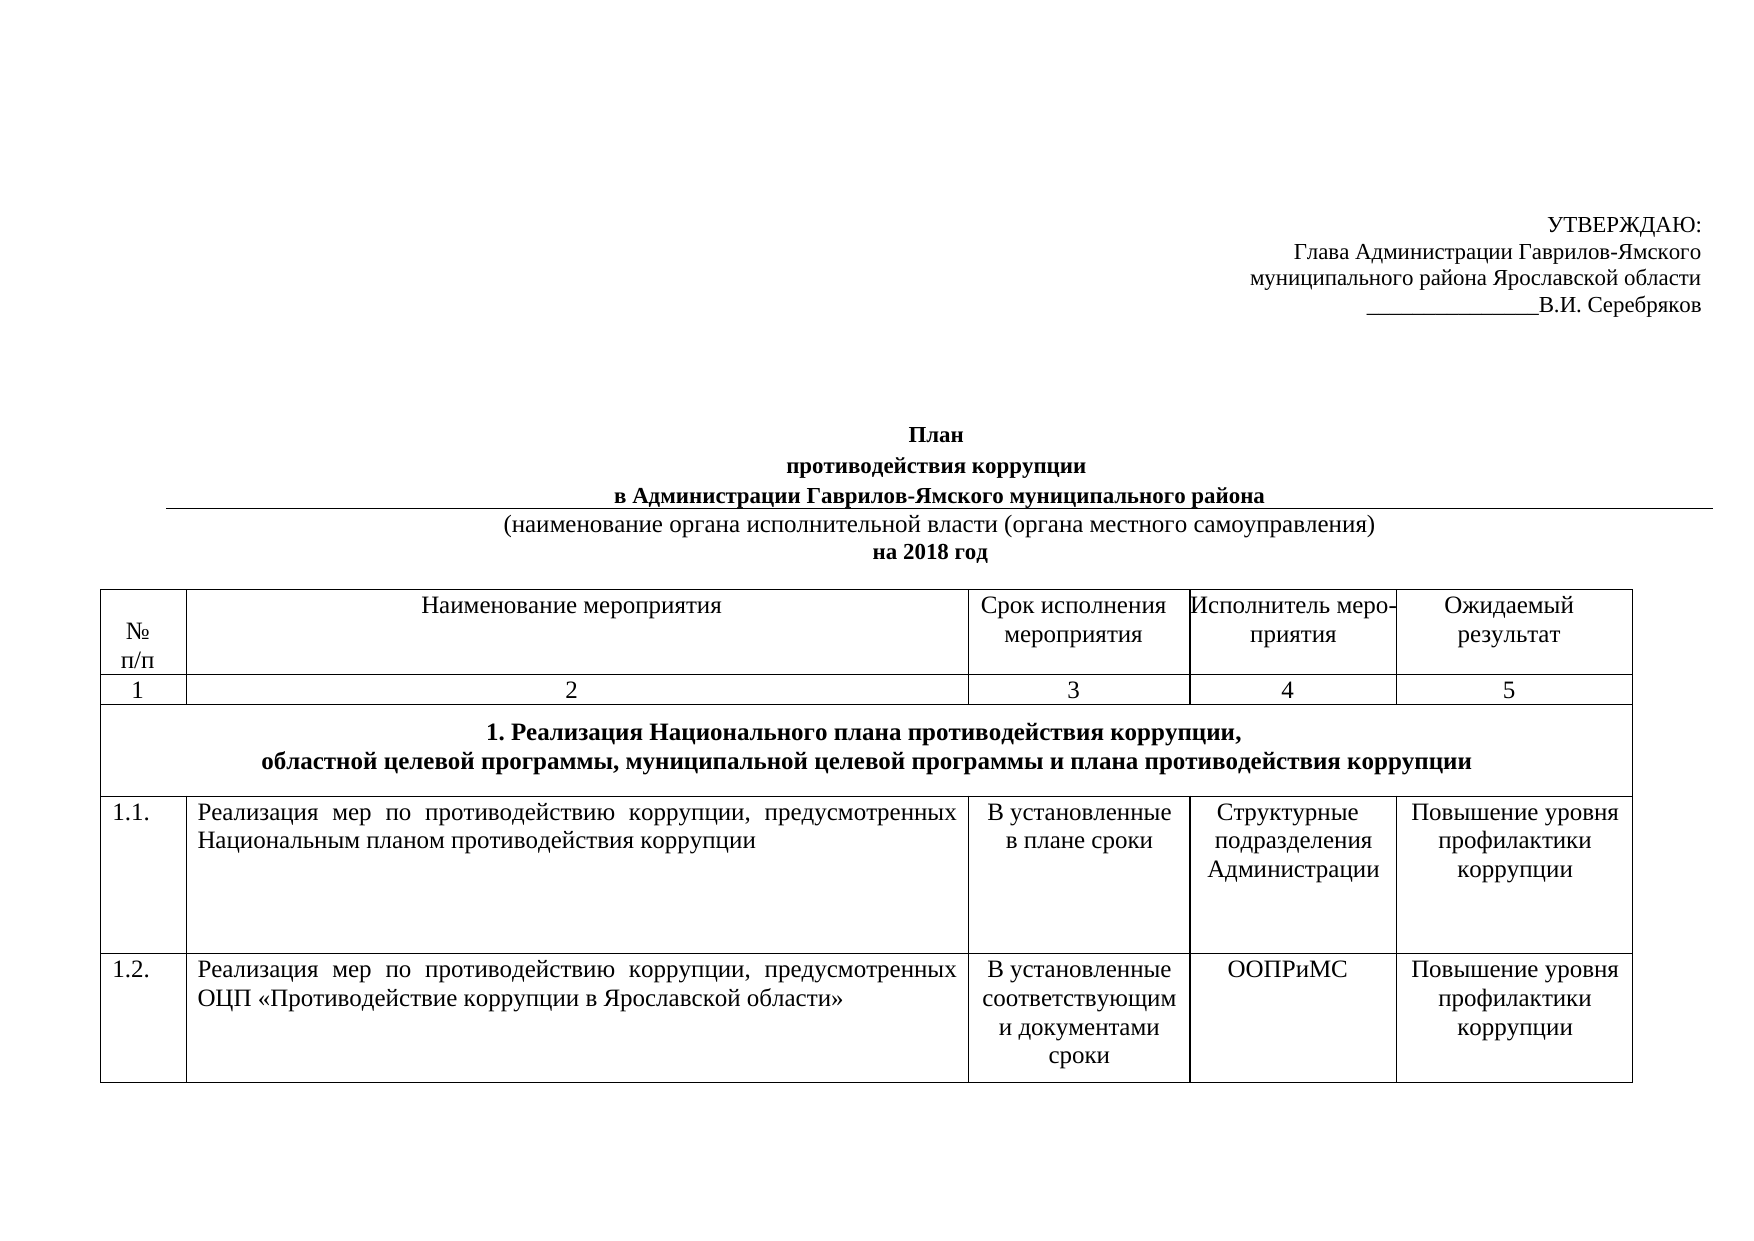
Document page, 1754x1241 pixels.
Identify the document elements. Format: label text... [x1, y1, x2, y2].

table_cell 2 [187, 675, 968, 704]
table_header № п/п [101, 590, 186, 674]
table_cell Структурные подразделения Администрации [1191, 797, 1396, 953]
table_cell 1. Реализация Национального плана противодействия коррупции, областной целевой программы, муниципальной целевой программы и плана противодействия коррупции [101, 705, 1632, 796]
text План противодействия коррупции [177, 421, 1695, 478]
table_header Срок исполнения мероприятия [969, 590, 1189, 674]
table_cell ООПРиМС [1191, 954, 1396, 1082]
table_header Исполнитель мероприятия [1191, 590, 1396, 674]
table_header в Администрации Гаврилов-Ямского муниципального района [166, 482, 1713, 508]
table_cell 1 [101, 675, 186, 704]
table_cell [101, 797, 186, 953]
table_cell [101, 954, 186, 1082]
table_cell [1397, 954, 1632, 1082]
table_cell (наименование органа исполнительной власти (органа местного самоуправления) [166, 509, 1713, 538]
table_cell 5 [1397, 675, 1632, 704]
text на 2018 год [177, 538, 1683, 564]
table_cell Реализация мер по противодействию коррупции, предусмотренных Национальным планом противодействия коррупции [187, 797, 968, 953]
table_cell В установленные в плане сроки [969, 797, 1189, 953]
table_header УТВЕРЖДАЮ: Глава Администрации Гаврилов-Ямского муниципального района Ярославской области _______________В.И. Серебряков [163, 185, 1713, 421]
table_header Ожидаемый результат [1397, 590, 1632, 674]
table_cell В установленные соответствующими документами сроки [969, 954, 1189, 1082]
table_cell Повышение уровня профилактики коррупции [1397, 797, 1632, 953]
table_cell 4 [1191, 675, 1396, 704]
table_header Наименование мероприятия [187, 590, 968, 674]
table_cell 3 [969, 675, 1189, 704]
table_cell Реализация мер по противодействию коррупции, предусмотренных ОЦП «Противодействие коррупции в Ярославской области» [187, 954, 968, 1082]
